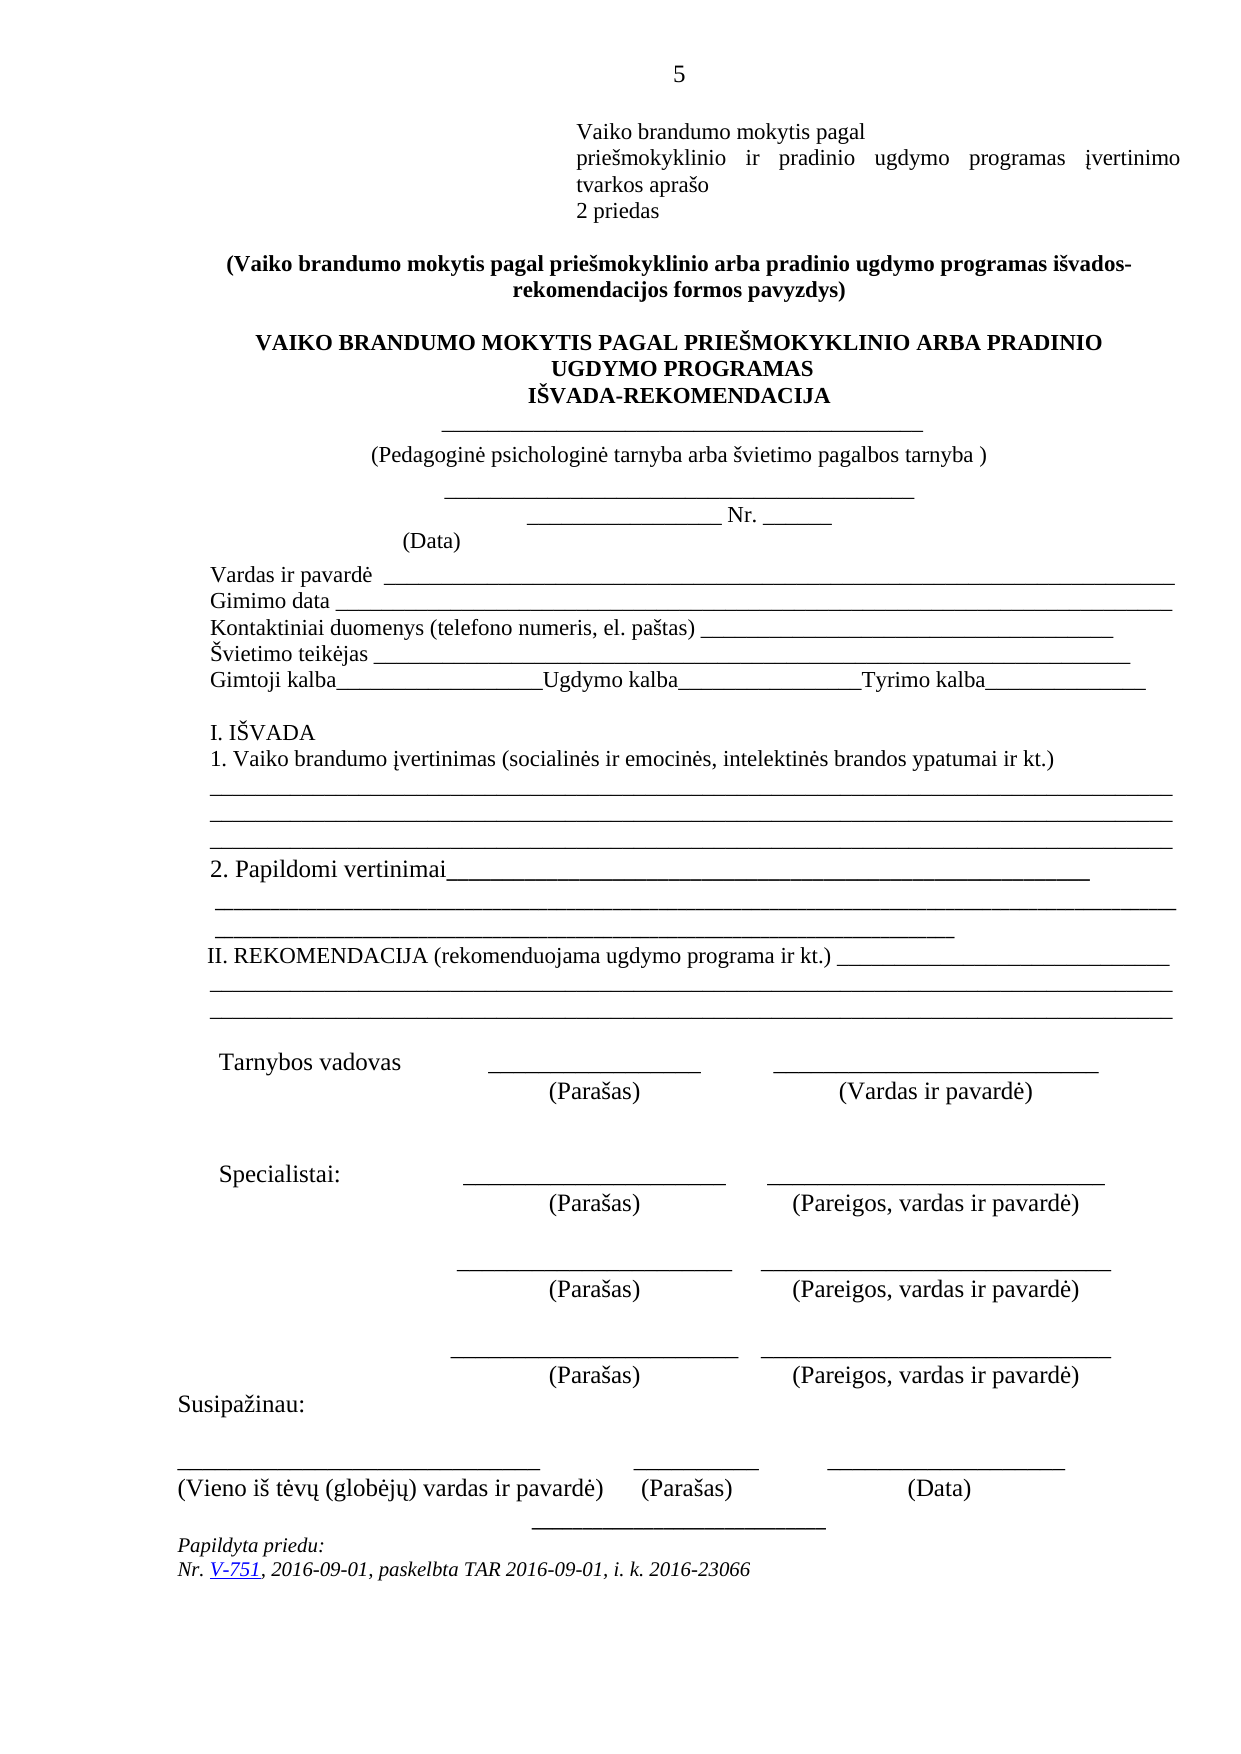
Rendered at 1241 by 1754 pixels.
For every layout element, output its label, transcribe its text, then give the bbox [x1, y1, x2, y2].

text Vardas ir pavardė _____________________________________________________________________ [177, 561, 1181, 587]
text Kontaktiniai duomenys (telefono numeris, el. paštas) ____________________________________ [177, 614, 1181, 640]
text ____________________________________________________________________________________ [177, 968, 1181, 994]
text _____________________________ [177, 1501, 1181, 1533]
text ____________________________________________________________________________________ [210, 772, 1181, 798]
text Nr. V-751, 2016-09-01, paskelbta TAR 2016-09-01, i. k. 2016-23066 [177, 1557, 1181, 1581]
text 2 priedas [576, 197, 1181, 223]
text ____________________________________________________________________________________ [177, 994, 1181, 1021]
text VAIKO BRANDUMO MOKYTIS PAGAL PRIEŠMOKYKLINIO ARBA PRADINIO [177, 329, 1181, 355]
text (Vaiko brandumo mokytis pagal priešmokyklinio arba pradinio ugdymo programas išvados-rekomendacijos formos pavyzdys) [177, 250, 1181, 303]
text _________________ Nr. ______ [177, 501, 1181, 528]
text 2. Papildomi vertinimai__________________________________________________________ [177, 851, 1181, 885]
text Gimtoji kalba__________________Ugdymo kalba________________Tyrimo kalba______________ [177, 666, 1181, 693]
text (Pedagoginė psichologinė tarnyba arba švietimo pagalbos tarnyba ) [177, 441, 1181, 475]
table_header Tarnybos vadovas [207, 1047, 439, 1105]
text Švietimo teikėjas __________________________________________________________________ [177, 640, 1181, 666]
text ____________________________________________________________________________________ [177, 798, 1181, 824]
table_header __________________________ (Vardas ir pavardė) [749, 1047, 1122, 1105]
text Susipažinau: [177, 1389, 1181, 1418]
text (Vieno iš tėvų (globėjų) vardas ir pavardė) (Parašas) (Data) [177, 1473, 1181, 1501]
text _________________________________________ [177, 475, 1181, 501]
text I. IŠVADA [177, 719, 1181, 746]
text Papildyta priedu: [177, 1533, 1181, 1557]
text _____________________________ __________ ___________________ [177, 1444, 1181, 1473]
text Vaiko brandumo mokytis pagal [576, 118, 1181, 144]
text UGDYMO PROGRAMAS [177, 355, 1181, 382]
text II. REKOMENDACIJA (rekomenduojama ugdymo programa ir kt.) _____________________________ [177, 942, 1181, 968]
text IŠVADA-REKOMENDACIJA [177, 382, 1181, 408]
table_header _________________ (Parašas) [439, 1047, 749, 1105]
table_cell Specialistai: [207, 1105, 439, 1389]
text ________________________________________________________________________________________________________________________________________________________________________________________ [215, 885, 1181, 942]
text ____________________________________________________________________________________ [177, 824, 1181, 851]
text __________________________________________ [177, 408, 1181, 441]
table_cell ___________________________ (Pareigos, vardas ir pavardė) ____________________________ (Pareigos, vardas ir pavardė) ____________________________ (Pareigos, vardas ir pavardė) [749, 1105, 1122, 1389]
text Gimimo data _________________________________________________________________________ [177, 587, 1181, 614]
text priešmokyklinio ir pradinio ugdymo programas įvertinimo tvarkos aprašo [576, 144, 1181, 197]
table_cell _____________________ (Parašas) ______________________ (Parašas) _______________________ (Parašas) [439, 1105, 749, 1389]
text (Data) [177, 528, 1181, 561]
text 1. Vaiko brandumo įvertinimas (socialinės ir emocinės, intelektinės brandos ypatumai ir kt.) [210, 746, 1181, 772]
